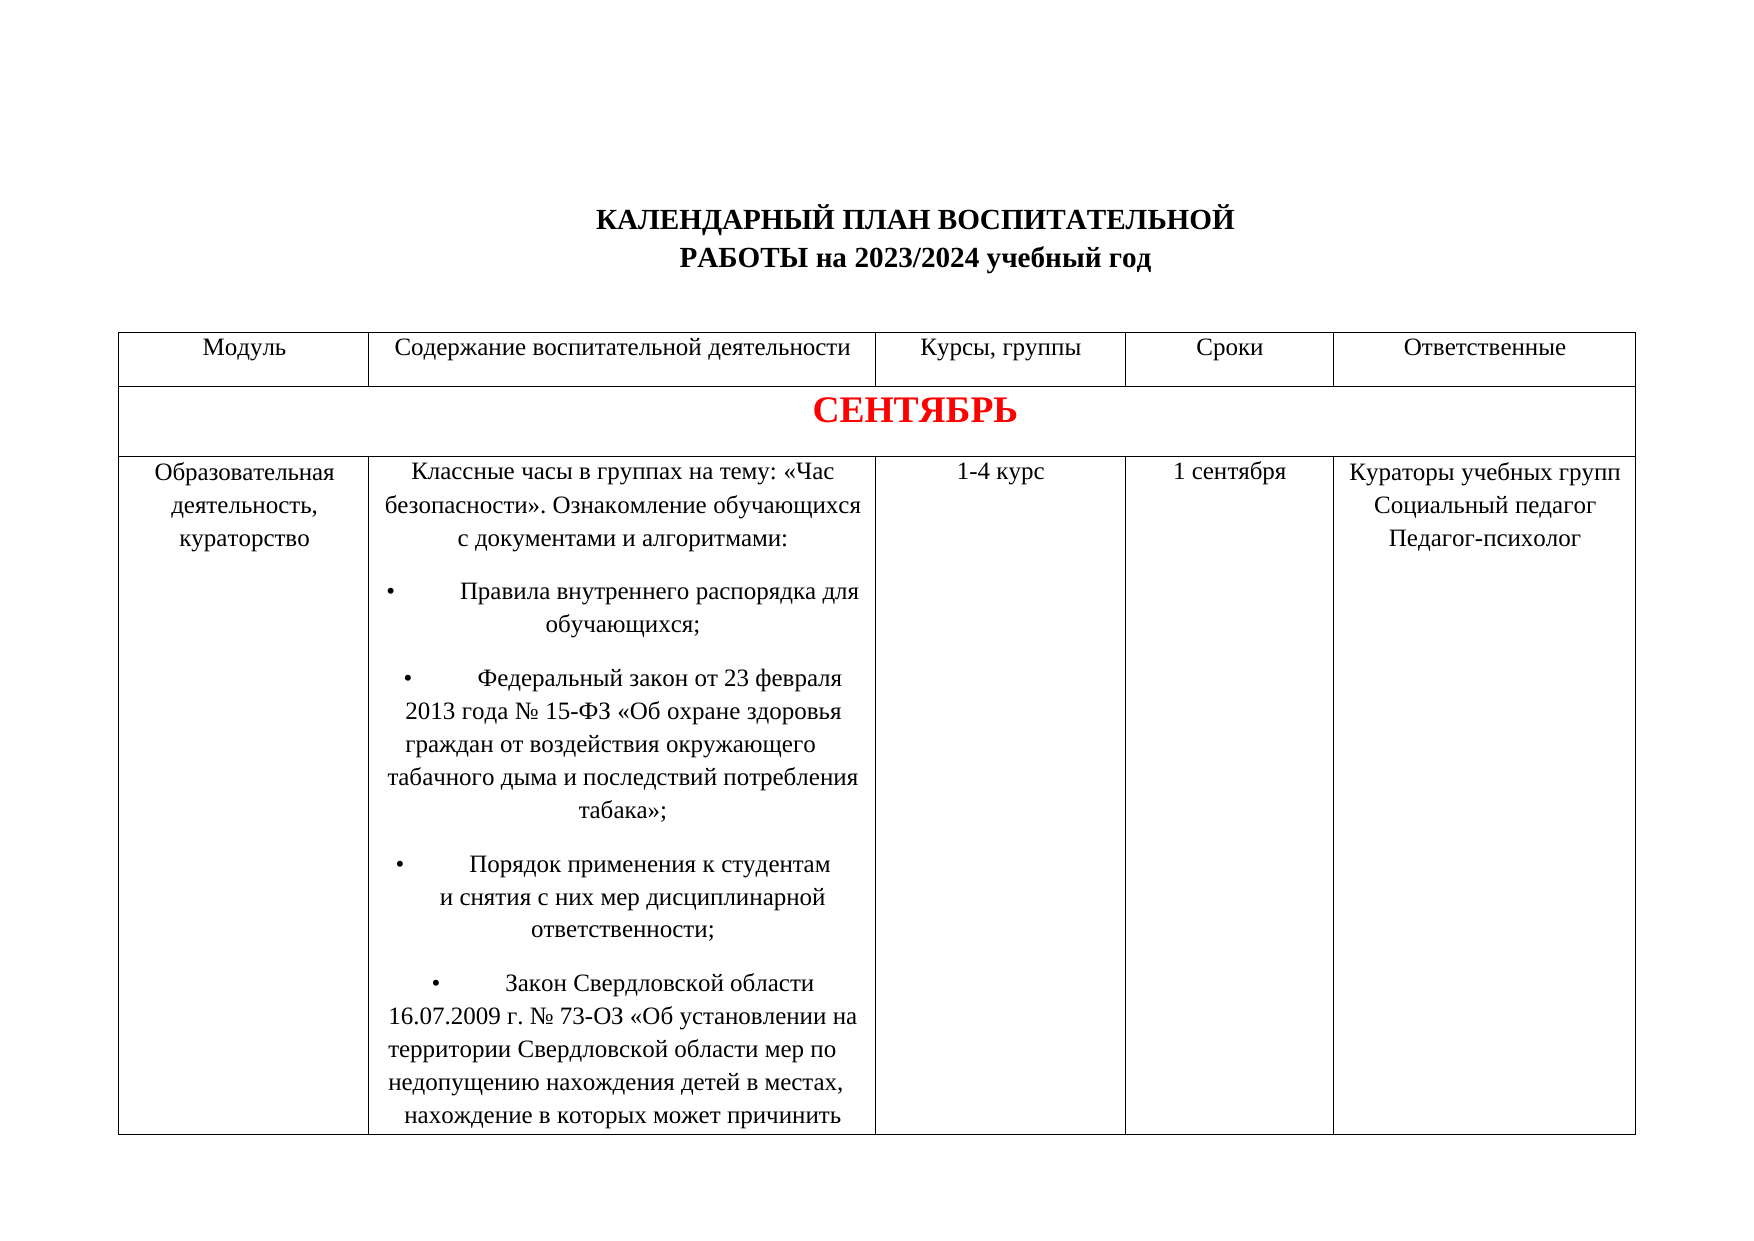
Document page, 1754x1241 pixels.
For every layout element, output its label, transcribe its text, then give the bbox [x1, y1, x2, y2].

table_cell Классные часы в группах на тему: «Час безопасности». Ознакомление обучающихся с документами и алгоритмами: Правила внутреннего распорядка для обучающихся; Федеральный закон от 23 февраля 2013 года № 15-ФЗ «Об охране здоровья граждан от воздействия окружающего табачного дыма и последствий потребления табака»; Порядок применения к студентам и снятия с них мер дисциплинарной ответственности; Закон Свердловской области 16.07.2009 г. № 73-ОЗ «Об установлении на территории Свердловской области мер по недопущению нахождения детей в местах, нахождение в которых может причинить [369, 457, 875, 1134]
table_header Сроки [1126, 333, 1333, 386]
table_cell 1 сентября [1126, 457, 1333, 1134]
table_header Курсы, группы [876, 333, 1125, 386]
text РАБОТЫ на 2023/2024 учебный год [594, 240, 1237, 274]
table_header Ответственные [1334, 333, 1635, 386]
table_cell Кураторы учебных групп Социальный педагог Педагог-психолог [1334, 457, 1635, 1134]
text КАЛЕНДАРНЫЙ ПЛАН ВОСПИТАТЕЛЬНОЙ [594, 202, 1237, 235]
table_header Содержание воспитательной деятельности [369, 333, 875, 386]
table_cell Образовательная деятельность, кураторство [119, 457, 368, 1134]
table_cell СЕНТЯБРЬ [119, 387, 1635, 456]
table_header Модуль [119, 333, 368, 386]
table_cell 1-4 курс [876, 457, 1125, 1134]
